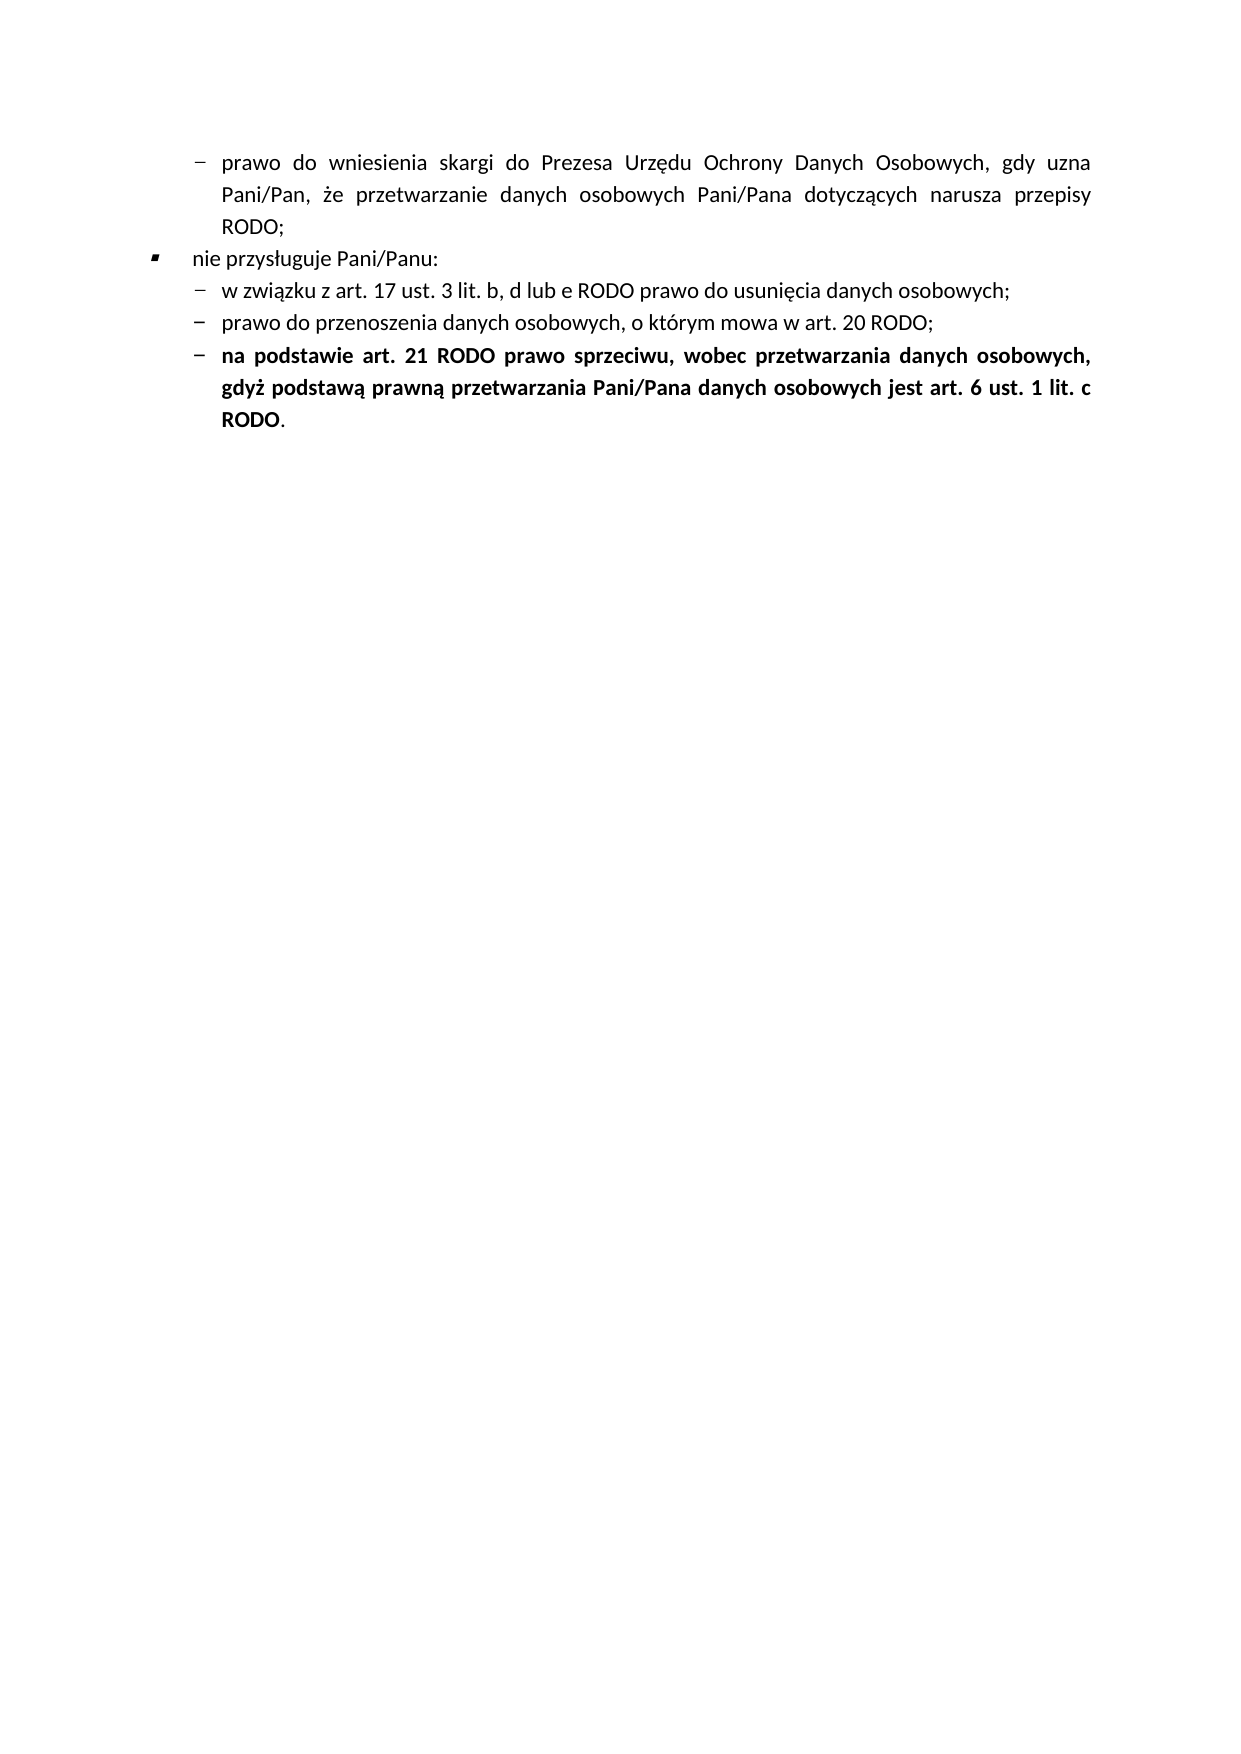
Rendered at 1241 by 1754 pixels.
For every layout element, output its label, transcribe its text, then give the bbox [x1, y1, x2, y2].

list prawo do przenoszenia danych osobowych, o którym mowa w art. 20 RODO; [192, 308, 1093, 337]
list w związku z art. 17 ust. 3 lit. b, d lub e RODO prawo do usunięcia danych osobowych; [192, 276, 1093, 304]
list nie przysługuje Pani/Panu: [148, 244, 1093, 272]
list na podstawie art. 21 RODO prawo sprzeciwu, wobec przetwarzania danych osobowych, gdyż podstawą prawną przetwarzania Pani/Pana danych osobowych jest art. 6 ust. 1 lit. c RODO. [192, 341, 1093, 433]
list prawo do wniesienia skargi do Prezesa Urzędu Ochrony Danych Osobowych, gdy uzna Pani/Pan, że przetwarzanie danych osobowych Pani/Pana dotyczących narusza przepisy RODO; [192, 148, 1093, 240]
